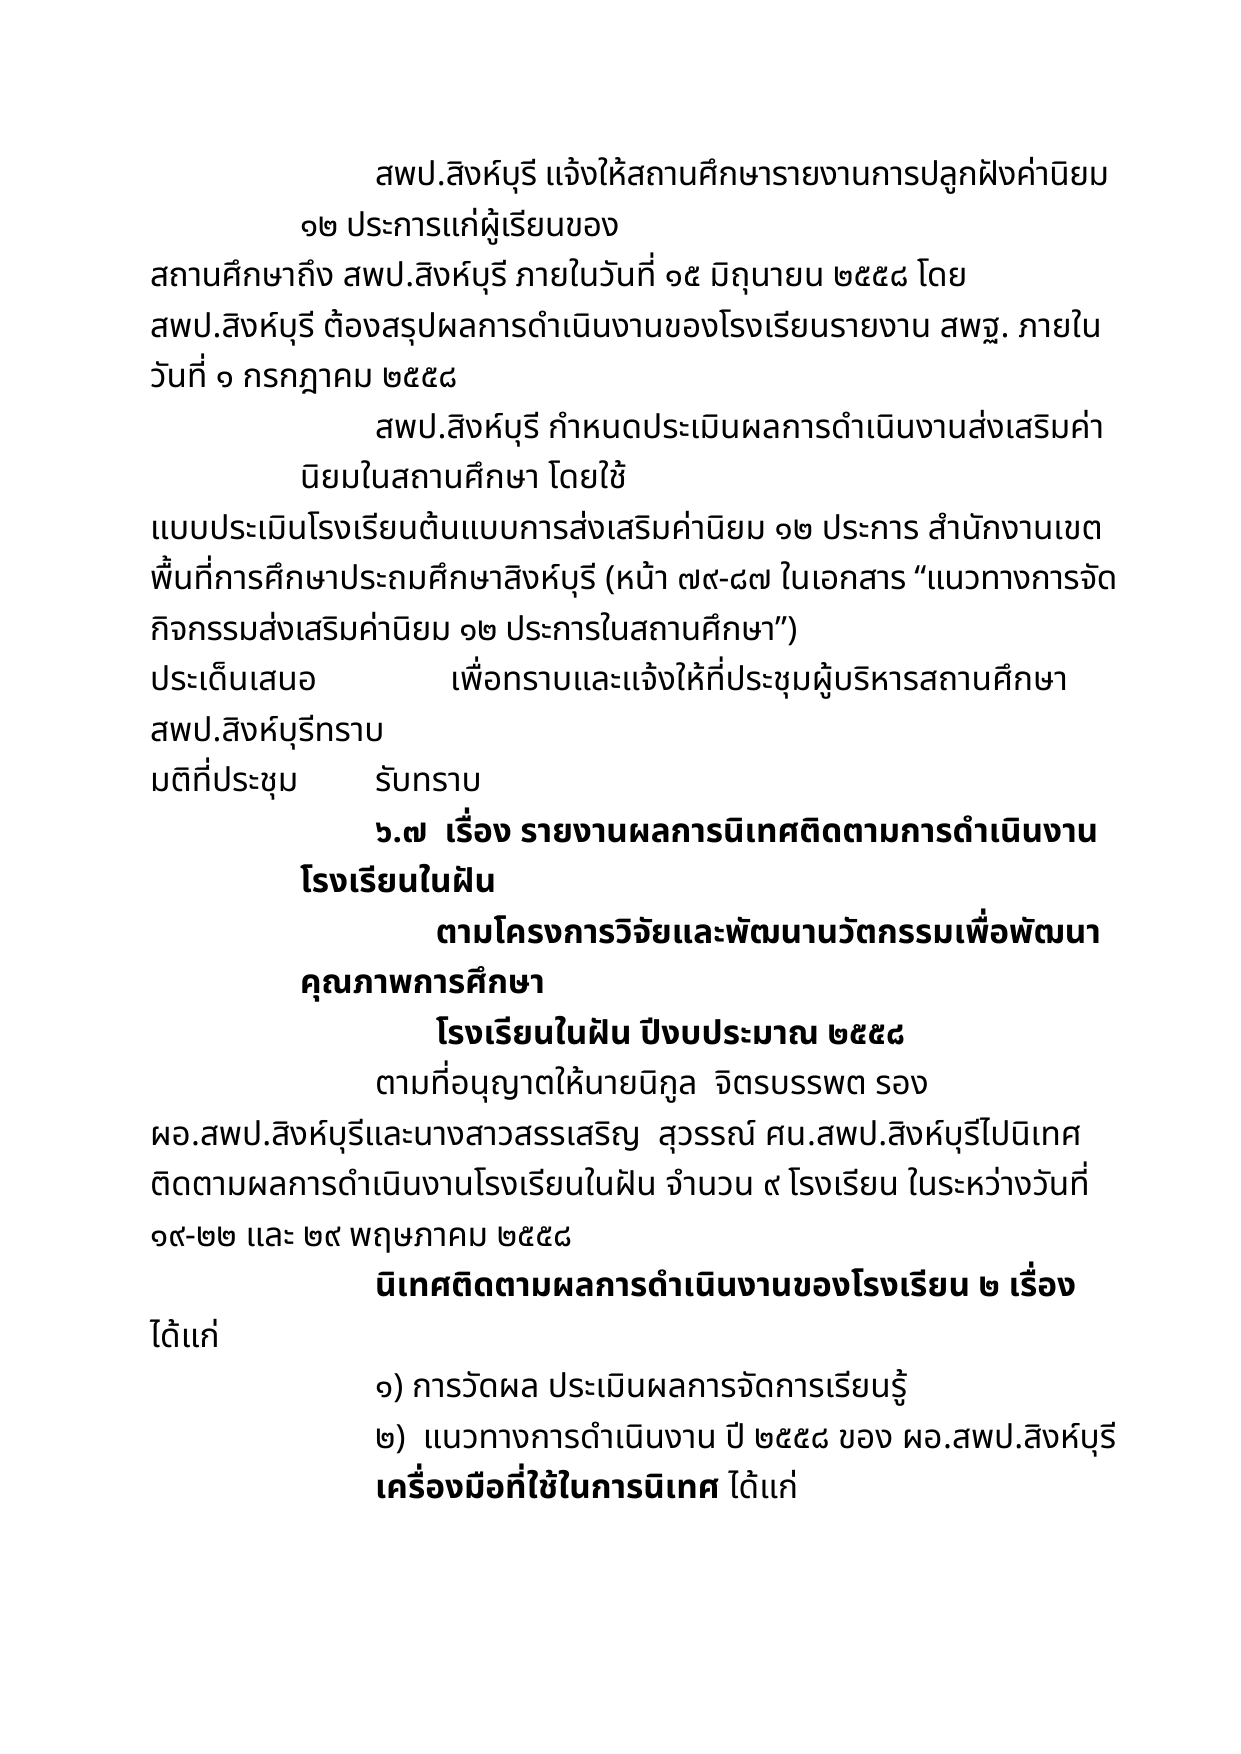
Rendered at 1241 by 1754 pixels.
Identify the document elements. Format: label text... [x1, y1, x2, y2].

text ตามที่อนุญาตให้นายนิกูล จิตรบรรพต รองผอ.สพป.สิงห์บุรีและนางสาวสรรเสริญ สุวรรณ์ ศน.สพป.สิงห์บุรีไปนิเทศติดตามผลการดำเนินงานโรงเรียนในฝัน จำนวน ๙ โรงเรียน ในระหว่างวันที่ ๑๙-๒๒ และ ๒๙ พฤษภาคม ๒๕๕๘ [150, 1059, 1122, 1261]
text แบบประเมินโรงเรียนต้นแบบการส่งเสริมค่านิยม ๑๒ ประการ สำนักงานเขตพื้นที่การศึกษาประถมศึกษาสิงห์บุรี (หน้า ๗๙-๘๗ ในเอกสาร “แนวทางการจัดกิจกรรมส่งเสริมค่านิยม ๑๒ ประการในสถานศึกษา”) [150, 504, 1122, 655]
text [150, 1413, 1122, 1463]
text มติที่ประชุม รับทราบ [150, 756, 1122, 807]
text ๖.๗ เรื่อง รายงานผลการนิเทศติดตามการดำเนินงานโรงเรียนในฝัน [300, 807, 1122, 908]
text ประเด็นเสนอ เพื่อทราบและแจ้งให้ที่ประชุมผู้บริหารสถานศึกษา สพป.สิงห์บุรีทราบ [150, 655, 1122, 756]
text ตามโครงการวิจัยและพัฒนานวัตกรรมเพื่อพัฒนาคุณภาพการศึกษา [300, 908, 1122, 1009]
text สพป.สิงห์บุรี แจ้งให้สถานศึกษารายงานการปลูกฝังค่านิยม ๑๒ ประการแก่ผู้เรียนของ [300, 150, 1122, 251]
text สพป.สิงห์บุรี กำหนดประเมินผลการดำเนินงานส่งเสริมค่านิยมในสถานศึกษา โดยใช้ [300, 403, 1122, 504]
text เครื่องมือที่ใช้ในการนิเทศ ได้แก่ [150, 1463, 1122, 1514]
text ๑) การวัดผล ประเมินผลการจัดการเรียนรู้ [150, 1362, 1122, 1413]
text สถานศึกษาถึง สพป.สิงห์บุรี ภายในวันที่ ๑๕ มิถุนายน ๒๕๕๘ โดย สพป.สิงห์บุรี ต้องสรุปผลการดำเนินงานของโรงเรียนรายงาน สพฐ. ภายในวันที่ ๑ กรกฎาคม ๒๕๕๘ [150, 251, 1122, 403]
text โรงเรียนในฝัน ปีงบประมาณ ๒๕๕๘ [300, 1009, 1122, 1059]
text นิเทศติดตามผลการดำเนินงานของโรงเรียน ๒ เรื่อง ได้แก่ [150, 1261, 1122, 1362]
